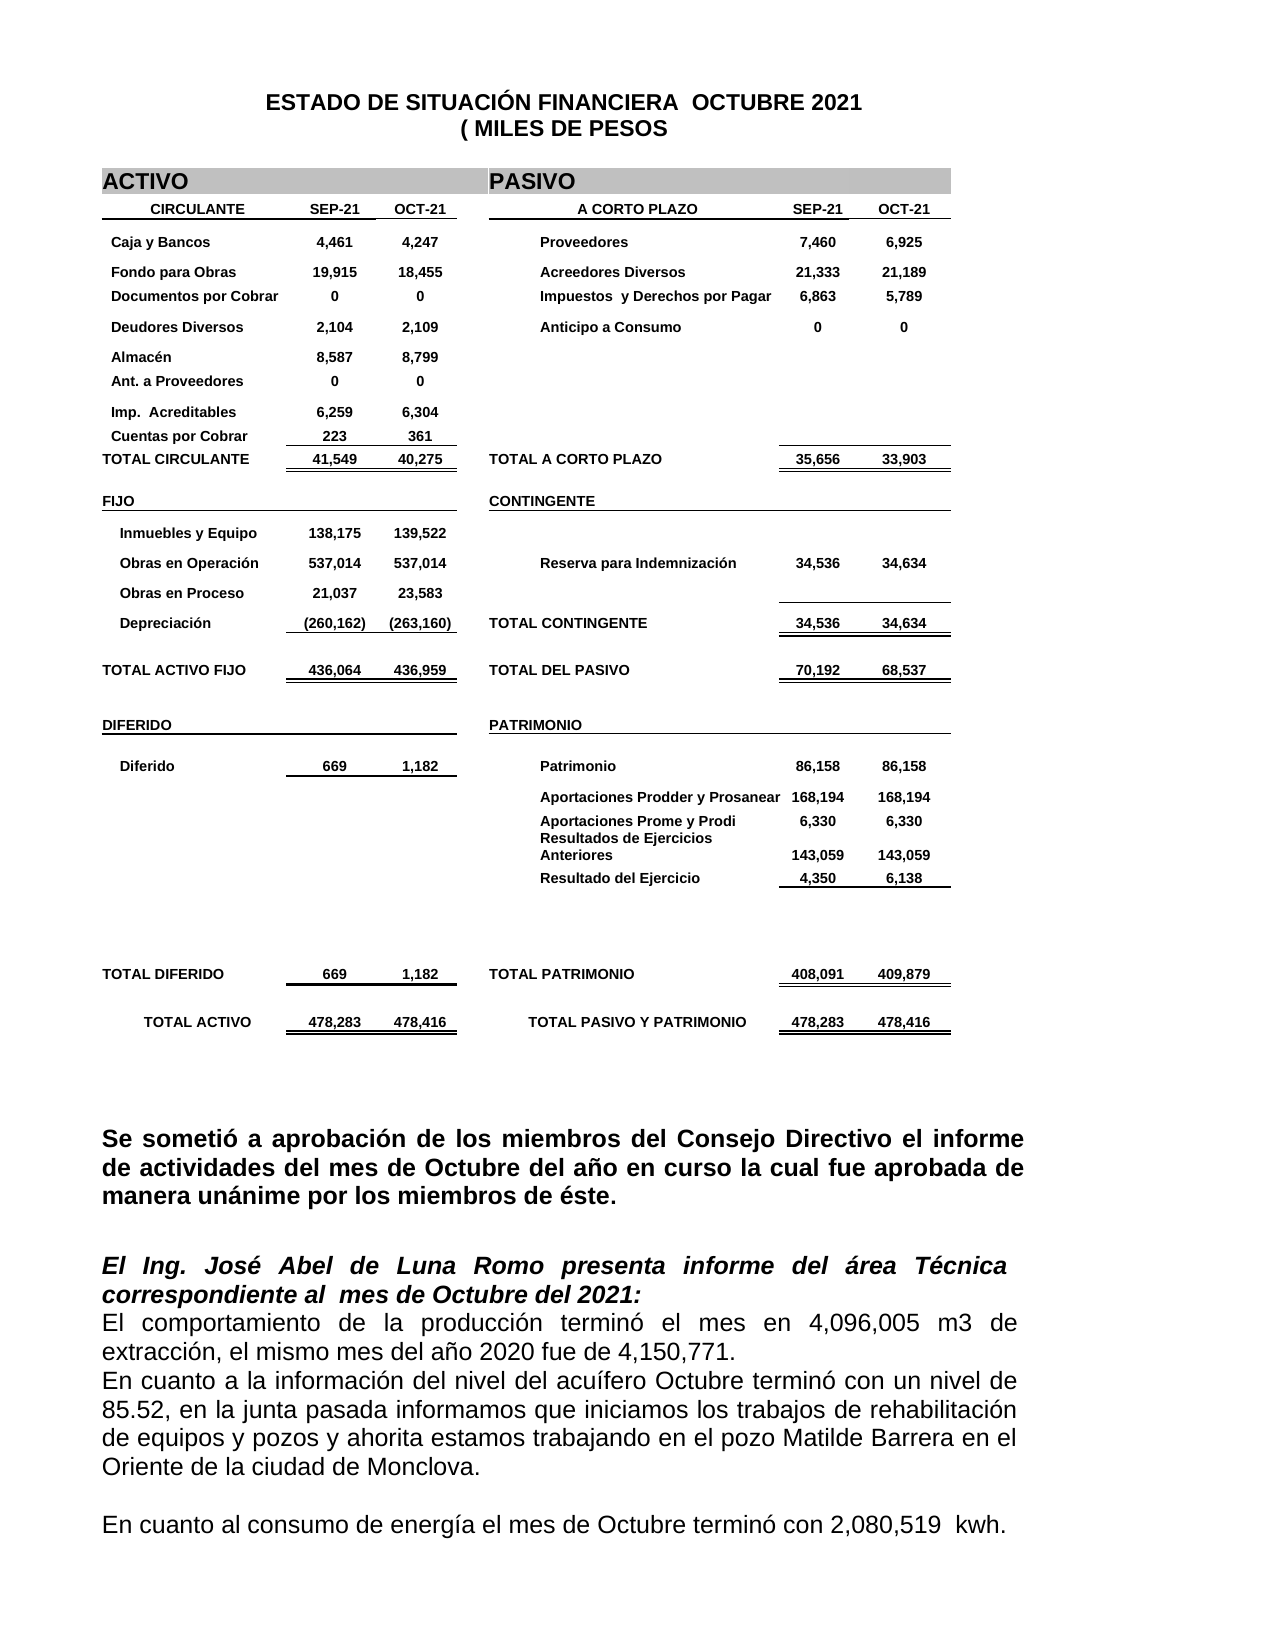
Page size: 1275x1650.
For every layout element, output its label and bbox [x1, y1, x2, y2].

table_header [94, 89, 1026, 1538]
